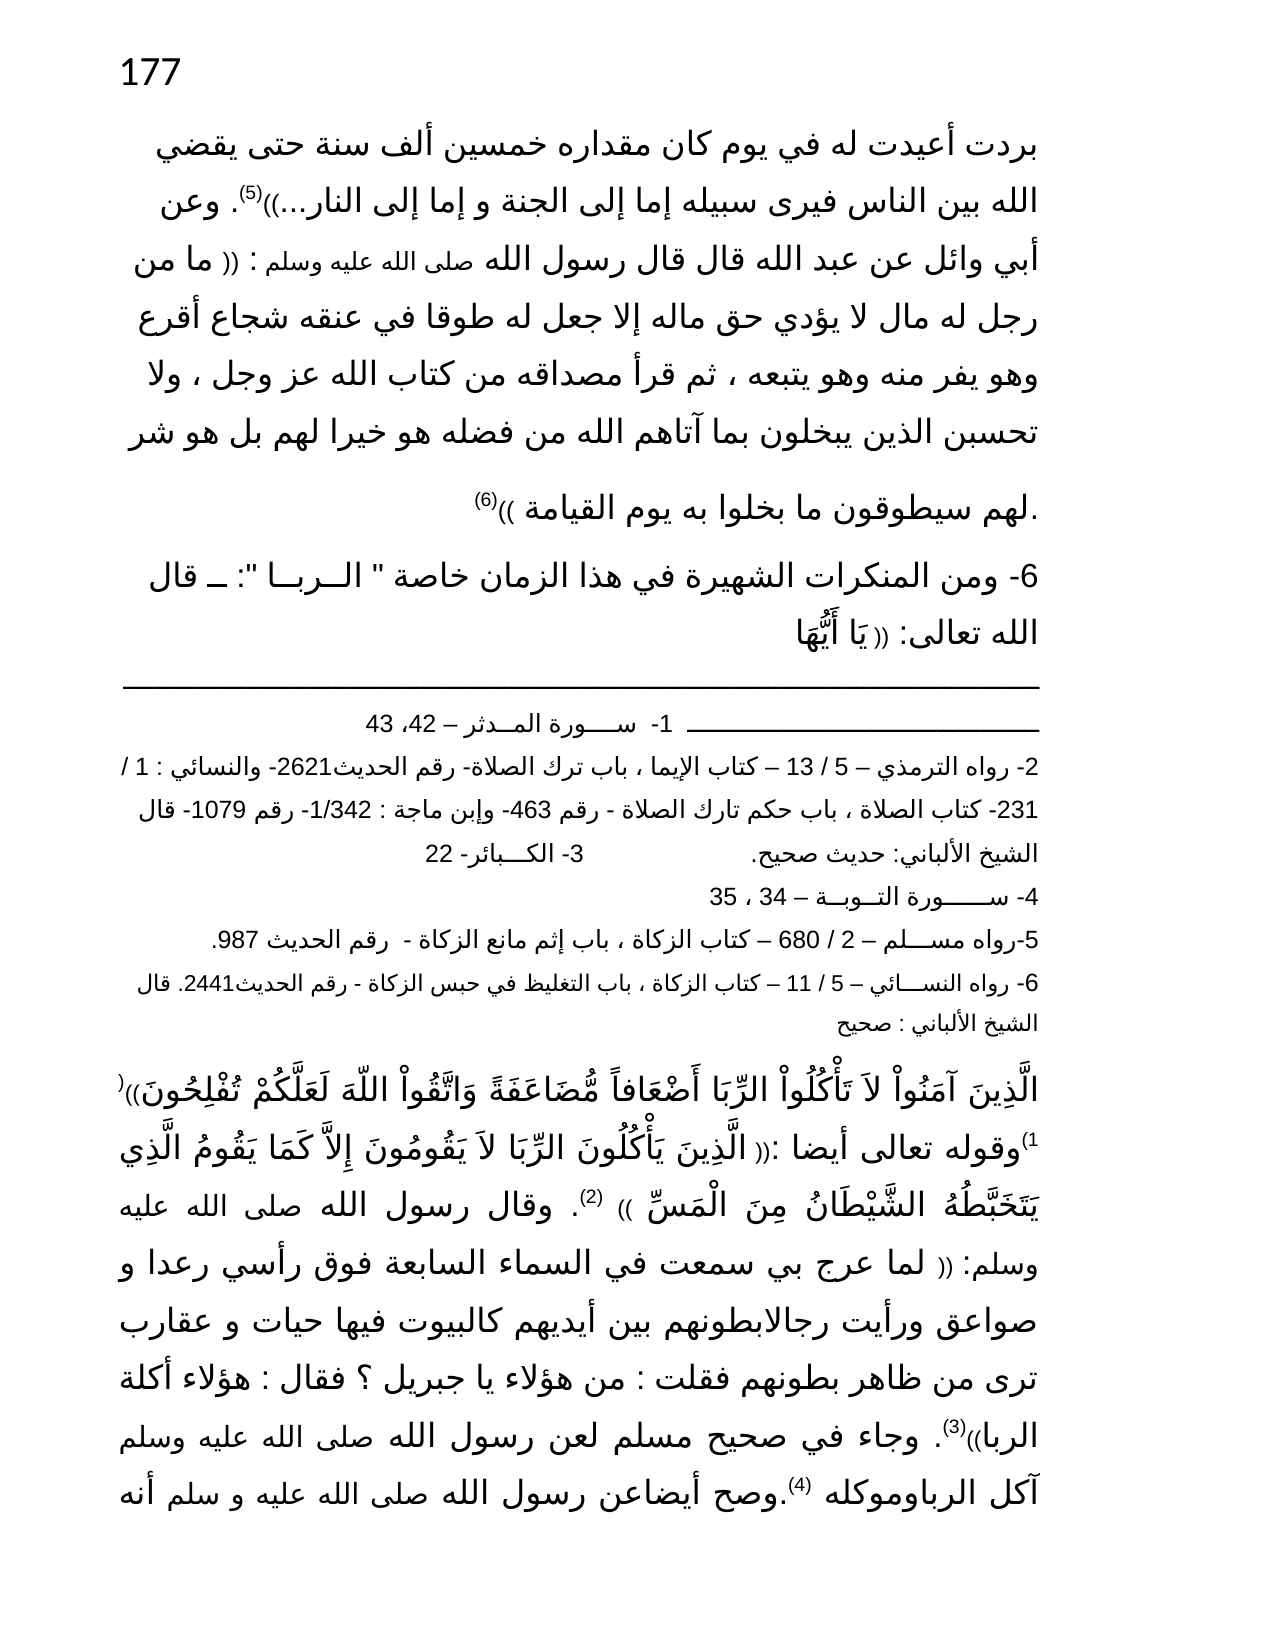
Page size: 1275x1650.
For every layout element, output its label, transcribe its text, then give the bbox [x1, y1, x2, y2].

text 6- ومن المنكرات الشهيرة في هذا الزمان خاصة " الــربــا ": ــ قال الله تعالى: (( يَا أَيُّهَا ـــــــــــــــــــــــــــــــــــــــــــــــــــــــــــــــــــــــــــــــــــــــــــــــــــــــــــــــــــــــــــــــــــــــــــــــــــــــــــــــــــــــــــــ 1- ســــورة المــدثر – 42، 43 2- رواه الترمذي – 5 / 13 – كتاب الإيما ، باب ترك الصلاة- رقم الحديث2621- والنسائي : 1 / 231- كتاب الصلاة ، باب حكم تارك الصلاة - رقم 463- وإبن ماجة : 1/342- رقم 1079- قال الشيخ الألباني: حديث صحيح. 3- الكـــبائر- 22 4- ســــــورة التــوبــة – 34 ، 35 5-رواه مســـلم – 2 / 680 – كتاب الزكاة ، باب إثم مانع الزكاة - رقم الحديث 987. 6- رواه النســـائي – 5 / 11 – كتاب الزكاة ، باب التغليظ في حبس الزكاة - رقم الحديث2441. قال الشيخ الألباني : صحيح [118, 556, 1039, 1036]
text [118, 1070, 1039, 1512]
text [118, 124, 1039, 529]
